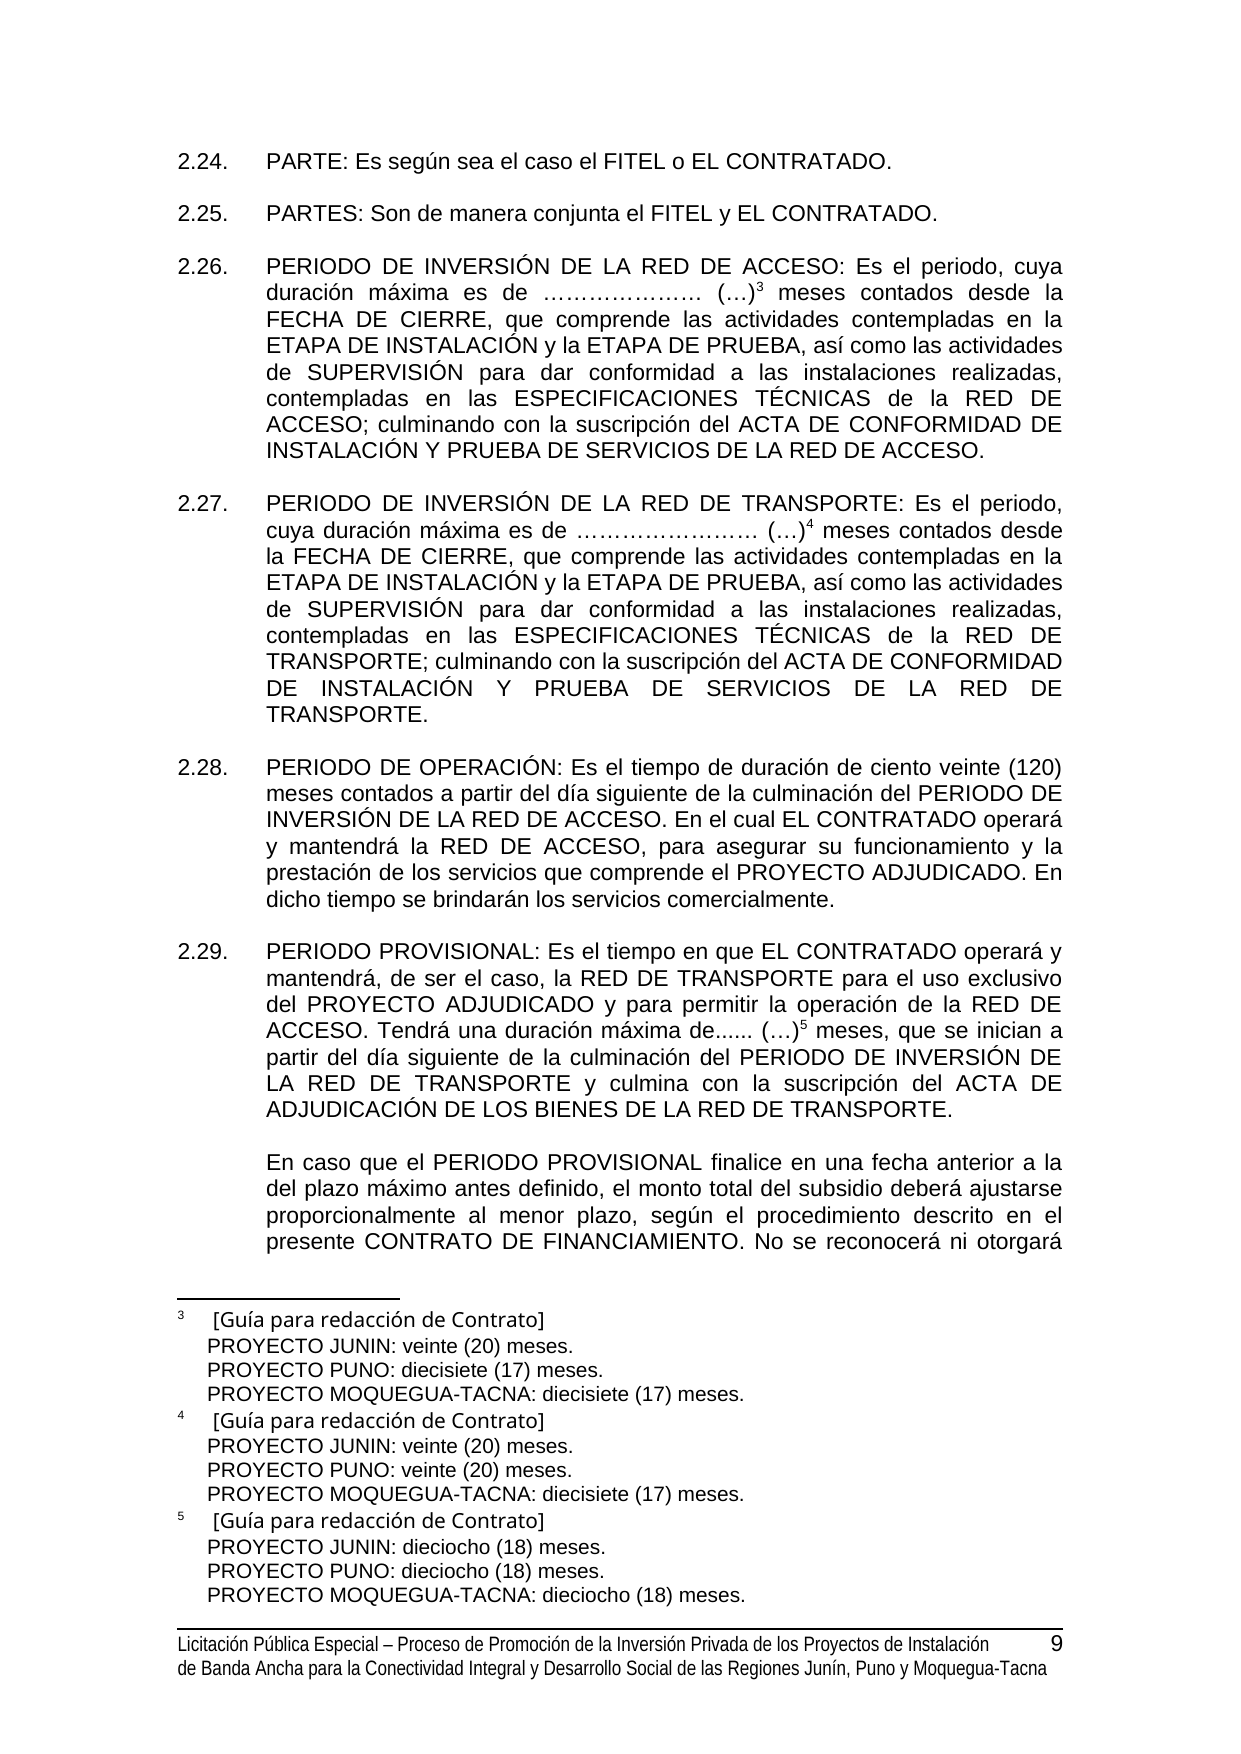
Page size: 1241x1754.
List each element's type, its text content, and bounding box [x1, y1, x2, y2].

text 2.24. PARTE: Es según sea el caso el FITEL o EL CONTRATADO. [177, 148, 1063, 174]
text 2.26. PERIODO DE INVERSIÓN DE LA RED DE ACCESO: Es el periodo, cuya duración máxima es de ………………… (…) meses contados desde la FECHA DE CIERRE, que comprende las actividades contempladas en la ETAPA DE INSTALACIÓN y la ETAPA DE PRUEBA, así como las actividades de SUPERVISIÓN para dar conformidad a las instalaciones realizadas, contempladas en las ESPECIFICACIONES TÉCNICAS de la RED DE ACCESO; culminando con la suscripción del ACTA DE CONFORMIDAD DE INSTALACIÓN Y PRUEBA DE SERVICIOS DE LA RED DE ACCESO. [177, 253, 1063, 464]
text 2.28. PERIODO DE OPERACIÓN: Es el tiempo de duración de ciento veinte (120) meses contados a partir del día siguiente de la culminación del PERIODO DE INVERSIÓN DE LA RED DE ACCESO. En el cual EL CONTRATADO operará y mantendrá la RED DE ACCESO, para asegurar su funcionamiento y la prestación de los servicios que comprende el PROYECTO ADJUDICADO. En dicho tiempo se brindarán los servicios comercialmente. [177, 754, 1063, 912]
text 2.27. PERIODO DE INVERSIÓN DE LA RED DE TRANSPORTE: Es el periodo, cuya duración máxima es de …………………… (…) meses contados desde la FECHA DE CIERRE, que comprende las actividades contempladas en la ETAPA DE INSTALACIÓN y la ETAPA DE PRUEBA, así como las actividades de SUPERVISIÓN para dar conformidad a las instalaciones realizadas, contempladas en las ESPECIFICACIONES TÉCNICAS de la RED DE TRANSPORTE; culminando con la suscripción del ACTA DE CONFORMIDAD DE INSTALACIÓN Y PRUEBA DE SERVICIOS DE LA RED DE TRANSPORTE. [177, 490, 1063, 727]
text 2.25. PARTES: Son de manera conjunta el FITEL y EL CONTRATADO. [177, 200, 1063, 227]
text 2.29. PERIODO PROVISIONAL: Es el tiempo en que EL CONTRATADO operará y mantendrá, de ser el caso, la RED DE TRANSPORTE para el uso exclusivo del PROYECTO ADJUDICADO y para permitir la operación de la RED DE ACCESO. Tendrá una duración máxima de...... (…) meses, que se inician a partir del día siguiente de la culminación del PERIODO DE INVERSIÓN DE LA RED DE TRANSPORTE y culmina con la suscripción del ACTA DE ADJUDICACIÓN DE LOS BIENES DE LA RED DE TRANSPORTE. [177, 938, 1063, 1123]
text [266, 1149, 1063, 1254]
